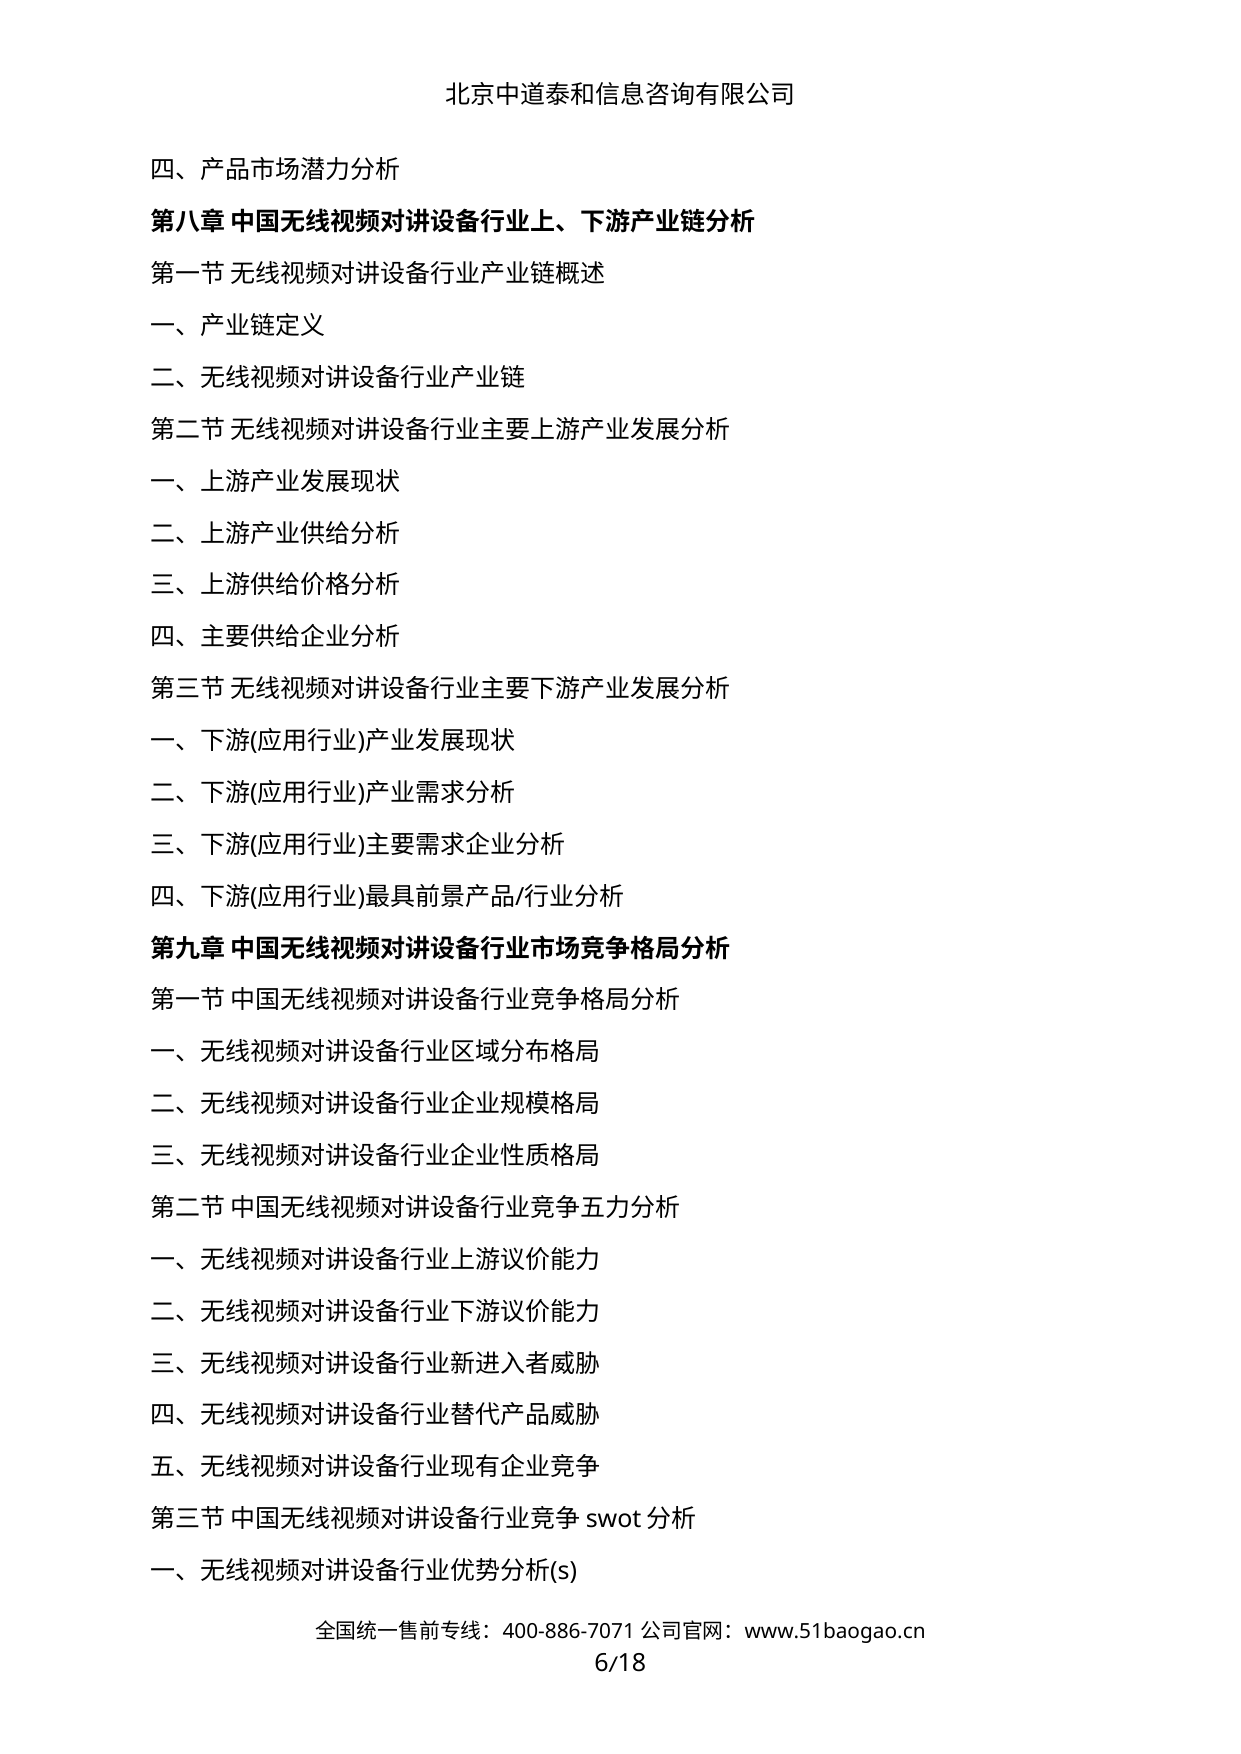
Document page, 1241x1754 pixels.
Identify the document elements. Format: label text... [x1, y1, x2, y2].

text 第二节 无线视频对讲设备行业主要上游产业发展分析 [150, 409, 1090, 446]
text 二、无线视频对讲设备行业产业链 [150, 357, 1090, 394]
text 二、无线视频对讲设备行业企业规模格局 [150, 1084, 1090, 1120]
text 第三节 无线视频对讲设备行业主要下游产业发展分析 [150, 669, 1090, 705]
text 第九章 中国无线视频对讲设备行业市场竞争格局分析 [150, 928, 1090, 964]
text 四、产品市场潜力分析 [150, 150, 1090, 186]
text 四、下游(应用行业)最具前景产品/行业分析 [150, 876, 1090, 912]
text 二、下游(应用行业)产业需求分析 [150, 772, 1090, 809]
text 三、无线视频对讲设备行业企业性质格局 [150, 1136, 1090, 1172]
text 二、无线视频对讲设备行业下游议价能力 [150, 1291, 1090, 1327]
text 第二节 中国无线视频对讲设备行业竞争五力分析 [150, 1187, 1090, 1224]
text 三、无线视频对讲设备行业新进入者威胁 [150, 1343, 1090, 1379]
text 一、无线视频对讲设备行业区域分布格局 [150, 1032, 1090, 1068]
text 三、下游(应用行业)主要需求企业分析 [150, 824, 1090, 861]
text 一、无线视频对讲设备行业优势分析(s) [150, 1551, 1090, 1587]
text 一、上游产业发展现状 [150, 461, 1090, 497]
text 三、上游供给价格分析 [150, 565, 1090, 601]
text 四、主要供给企业分析 [150, 617, 1090, 653]
text 第一节 中国无线视频对讲设备行业竞争格局分析 [150, 980, 1090, 1016]
text 四、无线视频对讲设备行业替代产品威胁 [150, 1395, 1090, 1431]
text 第三节 中国无线视频对讲设备行业竞争swot分析 [150, 1499, 1090, 1535]
text 一、产业链定义 [150, 306, 1090, 342]
text 五、无线视频对讲设备行业现有企业竞争 [150, 1447, 1090, 1483]
text 二、上游产业供给分析 [150, 513, 1090, 549]
text 一、无线视频对讲设备行业上游议价能力 [150, 1239, 1090, 1276]
text 第一节 无线视频对讲设备行业产业链概述 [150, 254, 1090, 290]
text 第八章 中国无线视频对讲设备行业上、下游产业链分析 [150, 202, 1090, 238]
text 一、下游(应用行业)产业发展现状 [150, 721, 1090, 757]
